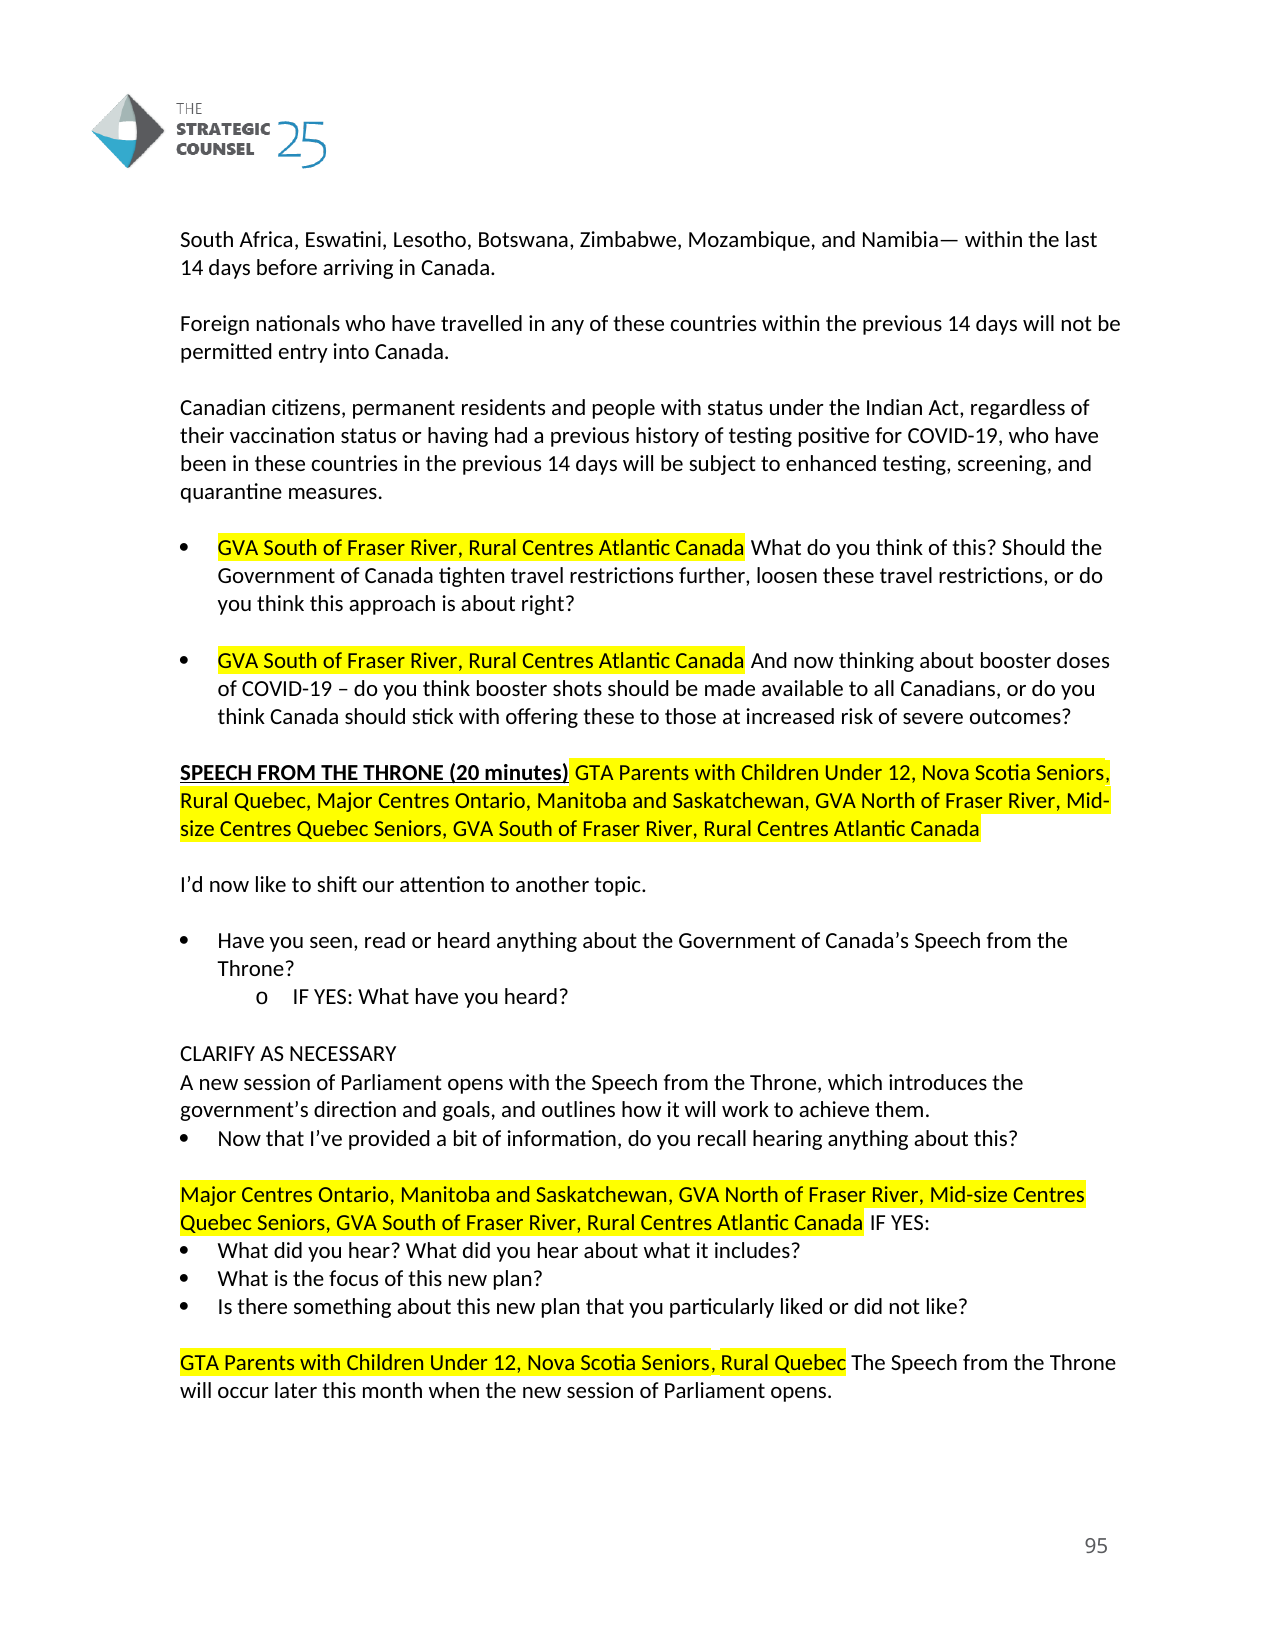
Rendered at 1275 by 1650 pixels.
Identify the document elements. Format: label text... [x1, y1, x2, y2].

list IF YES: What have you heard? [255, 982, 1124, 1011]
picture [91, 72, 445, 215]
list What is the focus of this new plan? [180, 1264, 1124, 1292]
list GVA South of Fraser River, Rural Centres Atlantic Canada What do you think of this? Should the Government of Canada tighten travel restrictions further, loosen these travel restrictions, or do you think this approach is about right? [180, 533, 1124, 617]
text Canadian citizens, permanent residents and people with status under the Indian Act, regardless of their vaccination status or having had a previous history of testing positive for COVID-19, who have been in these countries in the previous 14 days will be subject to enhanced testing, screening, and quarantine measures. [180, 393, 1125, 505]
text I’d now like to shift our attention to another topic. [180, 870, 1125, 898]
text CLARIFY AS NECESSARY [180, 1039, 1125, 1068]
list Now that I’ve provided a bit of information, do you recall hearing anything about this? [180, 1124, 1124, 1152]
list GVA South of Fraser River, Rural Centres Atlantic Canada And now thinking about booster doses of COVID-19 – do you think booster shots should be made available to all Canadians, or do you think Canada should stick with offering these to those at increased risk of severe outcomes? [180, 646, 1124, 730]
text GTA Parents with Children Under 12, Nova Scotia Seniors, Rural Quebec The Speech from the Throne will occur later this month when the new session of Parliament opens. [180, 1348, 1125, 1404]
text Major Centres Ontario, Manitoba and Saskatchewan, GVA North of Fraser River, Mid-size Centres Quebec Seniors, GVA South of Fraser River, Rural Centres Atlantic Canada IF YES: [864, 1180, 1124, 1236]
list Have you seen, read or heard anything about the Government of Canada’s Speech from the Throne? [180, 926, 1124, 982]
text A new session of Parliament opens with the Speech from the Throne, which introduces the government’s direction and goals, and outlines how it will work to achieve them. [180, 1068, 1125, 1124]
list What did you hear? What did you hear about what it includes? [180, 1236, 1124, 1264]
text Foreign nationals who have travelled in any of these countries within the previous 14 days will not be permitted entry into Canada. [180, 309, 1125, 365]
list Is there something about this new plan that you particularly liked or did not like? [180, 1292, 1124, 1320]
